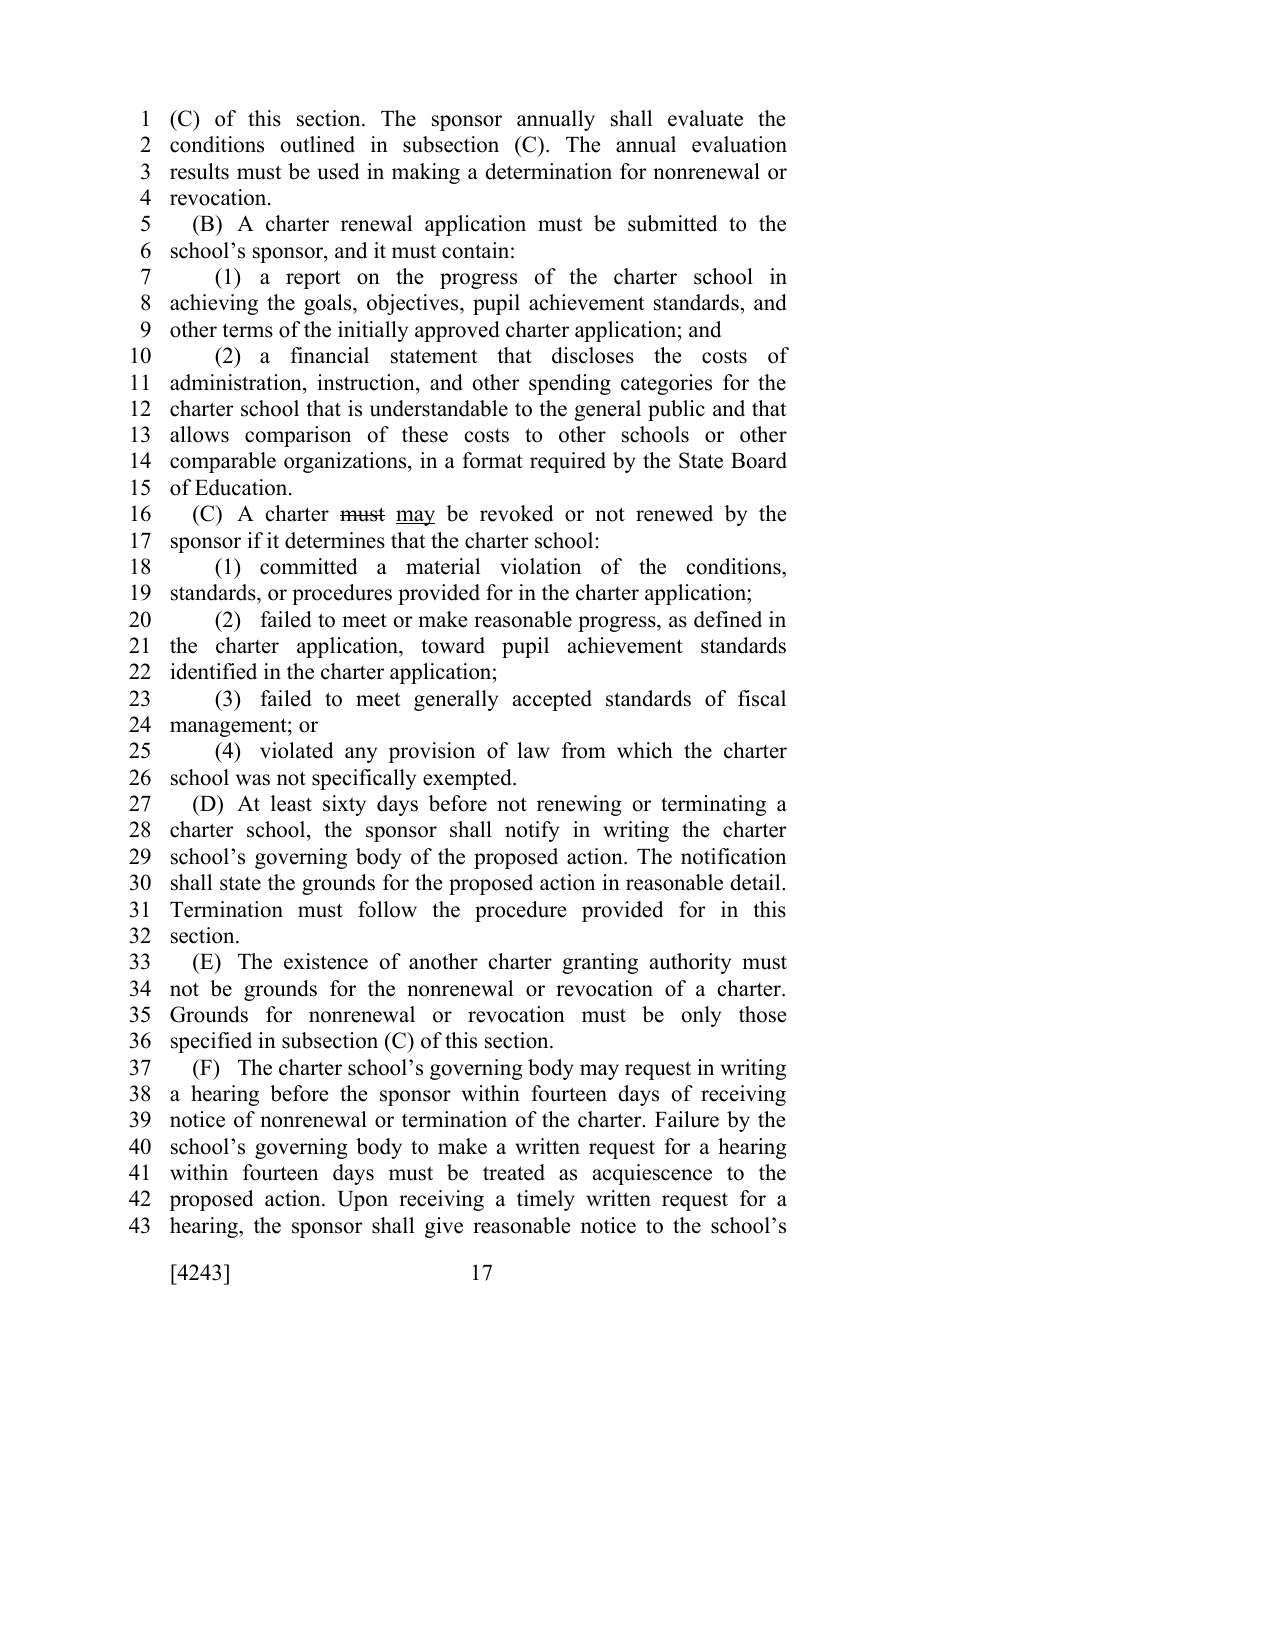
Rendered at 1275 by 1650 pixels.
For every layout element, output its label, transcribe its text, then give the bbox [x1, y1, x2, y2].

text (1) committed a material violation of the conditions, standards, or procedures provided for in the charter application; [169, 553, 787, 606]
text (C) A charter must may be revoked or not renewed by the sponsor if it determines that the charter school: [169, 500, 787, 553]
text (D) At least sixty days before not renewing or terminating a charter school, the sponsor shall notify in writing the charter school’s governing body of the proposed action. The notification shall state the grounds for the proposed action in reasonable detail. Termination must follow the procedure provided for in this section. [169, 790, 787, 948]
text (2) a financial statement that discloses the costs of administration, instruction, and other spending categories for the charter school that is understandable to the general public and that allows comparison of these costs to other schools or other comparable organizations, in a format required by the State Board of Education. [169, 342, 787, 500]
text (3) failed to meet generally accepted standards of fiscal management; or [169, 685, 787, 737]
text (1) a report on the progress of the charter school in achieving the goals, objectives, pupil achievement standards, and other terms of the initially approved charter application; and [169, 263, 787, 342]
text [169, 1054, 787, 1238]
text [169, 105, 787, 210]
text (E) The existence of another charter granting authority must not be grounds for the nonrenewal or revocation of a charter. Grounds for nonrenewal or revocation must be only those specified in subsection (C) of this section. [169, 948, 787, 1054]
text (4) violated any provision of law from which the charter school was not specifically exempted. [169, 737, 787, 790]
text (2) failed to meet or make reasonable progress, as defined in the charter application, toward pupil achievement standards identified in the charter application; [169, 606, 787, 685]
text (B) A charter renewal application must be submitted to the school’s sponsor, and it must contain: [169, 210, 787, 263]
